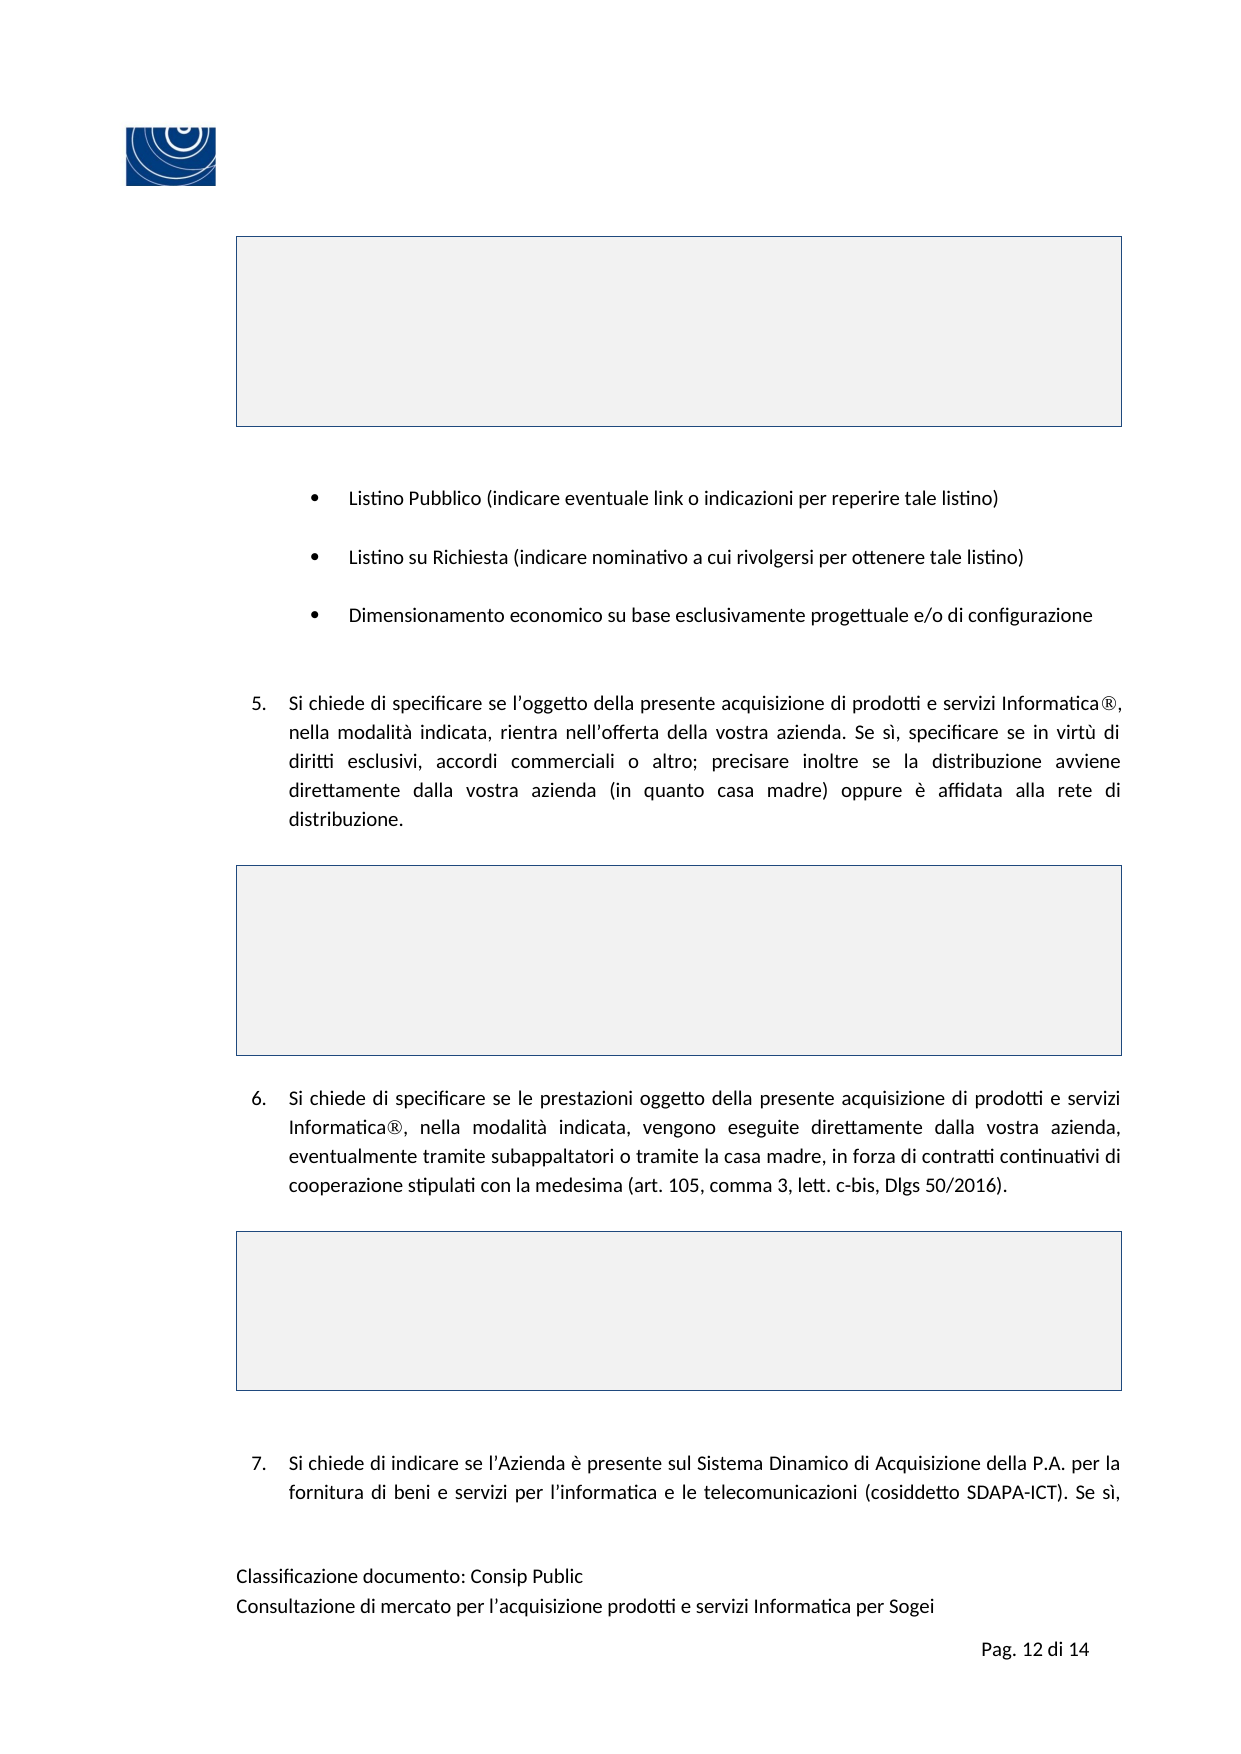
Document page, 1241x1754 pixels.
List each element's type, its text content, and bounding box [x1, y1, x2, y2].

list Si chiede di specificare se l’oggetto della presente acquisizione di prodotti e servizi Informatica, nella modalità indicata, rientra nell’offerta della vostra azienda. Se sì, specificare se in virtù di diritti esclusivi, accordi commerciali o altro; precisare inoltre se la distribuzione avviene direttamente dalla vostra azienda (in quanto casa madre) oppure è affidata alla rete di distribuzione. [251, 690, 1122, 832]
table_header [237, 1232, 1121, 1390]
list Listino Pubblico (indicare eventuale link o indicazioni per reperire tale listino) [311, 486, 1122, 511]
list Si chiede di specificare se le prestazioni oggetto della presente acquisizione di prodotti e servizi Informatica, nella modalità indicata, vengono eseguite direttamente dalla vostra azienda, eventualmente tramite subappaltatori o tramite la casa madre, in forza di contratti continuativi di cooperazione stipulati con la medesima (art. 105, comma 3, lett. c-bis, Dlgs 50/2016). [251, 1085, 1122, 1198]
list Listino su Richiesta (indicare nominativo a cui rivolgersi per ottenere tale listino) [311, 544, 1122, 569]
table_header [237, 866, 1121, 1055]
picture [0, 0, 216, 184]
table_header [237, 237, 1121, 426]
list Dimensionamento economico su base esclusivamente progettuale e/o di configurazione [311, 602, 1122, 628]
